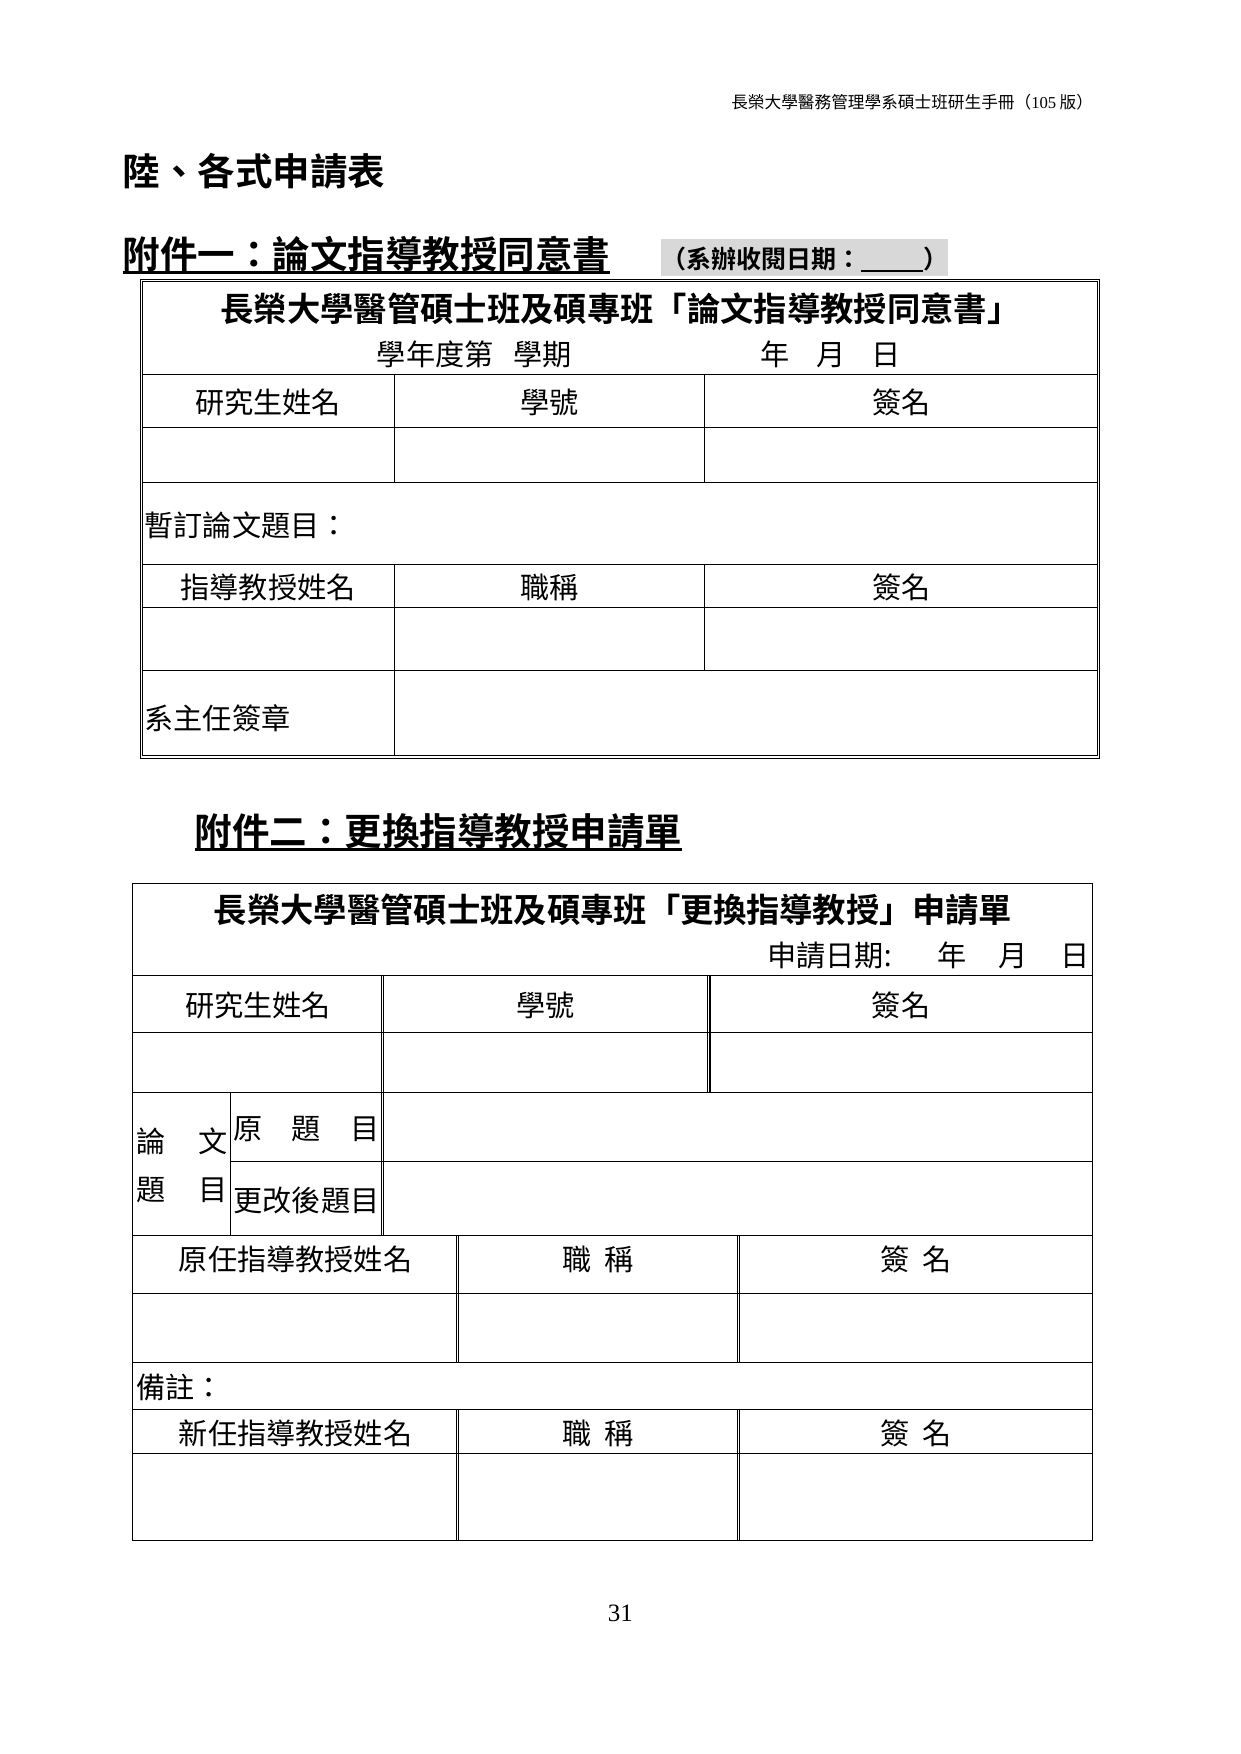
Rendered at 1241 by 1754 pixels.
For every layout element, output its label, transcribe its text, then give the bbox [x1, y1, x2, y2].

table_cell 論文 題目 [133, 1093, 230, 1235]
table_cell 學號 [384, 976, 707, 1032]
table_cell [143, 428, 394, 482]
table_cell 研究生姓名 [143, 375, 394, 427]
table_cell 職稱 [395, 565, 704, 607]
table_cell [459, 1454, 737, 1540]
table_cell 更改後題目 [231, 1162, 381, 1235]
table_cell [133, 1033, 381, 1092]
table_cell 簽名 [705, 375, 1097, 427]
list 附件二：更換指導教授申請單 [118, 802, 1092, 856]
text 陸、各式申請表 [103, 142, 1092, 196]
table_cell [384, 1093, 1092, 1161]
table_cell [133, 1294, 456, 1362]
table_cell 原教授姓名 [133, 1236, 456, 1292]
table_cell 簽 名 [740, 1410, 1092, 1452]
table_cell 簽名 [711, 976, 1092, 1032]
table_cell 學號 [395, 375, 704, 427]
table_header 長榮大學醫管碩士班及碩專班「論教授同意書」 學年度第 學期 年 月 日 [143, 282, 1097, 374]
table_cell [384, 1162, 1092, 1235]
table_cell [143, 608, 394, 670]
table_cell 研究生姓名 [133, 976, 381, 1032]
table_cell [711, 1033, 1092, 1092]
table_cell [740, 1294, 1092, 1362]
table_cell 系主任簽章 [143, 671, 394, 755]
table_cell [740, 1454, 1092, 1540]
table_cell 指導教授姓名 [143, 565, 394, 607]
table_cell [133, 1454, 456, 1540]
table_cell [395, 671, 1097, 755]
table_cell 原題目 [231, 1093, 381, 1161]
table_header 長榮大學醫管碩士班及碩專班「更換指導教授」申請單 申請日期: 年 月 日 [133, 884, 1092, 974]
text 附件一：論文指導教授同意書 （系辦收閱日期： ） [103, 225, 1092, 279]
table_cell 簽 名 [740, 1236, 1092, 1292]
table_cell [705, 608, 1097, 670]
table_cell [395, 428, 704, 482]
table_cell [459, 1294, 737, 1362]
table_cell 備註： [133, 1363, 1092, 1409]
table_cell 新教授姓名 [133, 1410, 456, 1452]
table_cell 職 稱 [459, 1236, 737, 1292]
table_cell [395, 608, 704, 670]
table_cell [384, 1033, 707, 1092]
table_cell 職 稱 [459, 1410, 737, 1452]
table_cell [705, 428, 1097, 482]
table_cell 簽名 [705, 565, 1097, 607]
table_cell 暫訂論文題目： [143, 483, 1097, 564]
